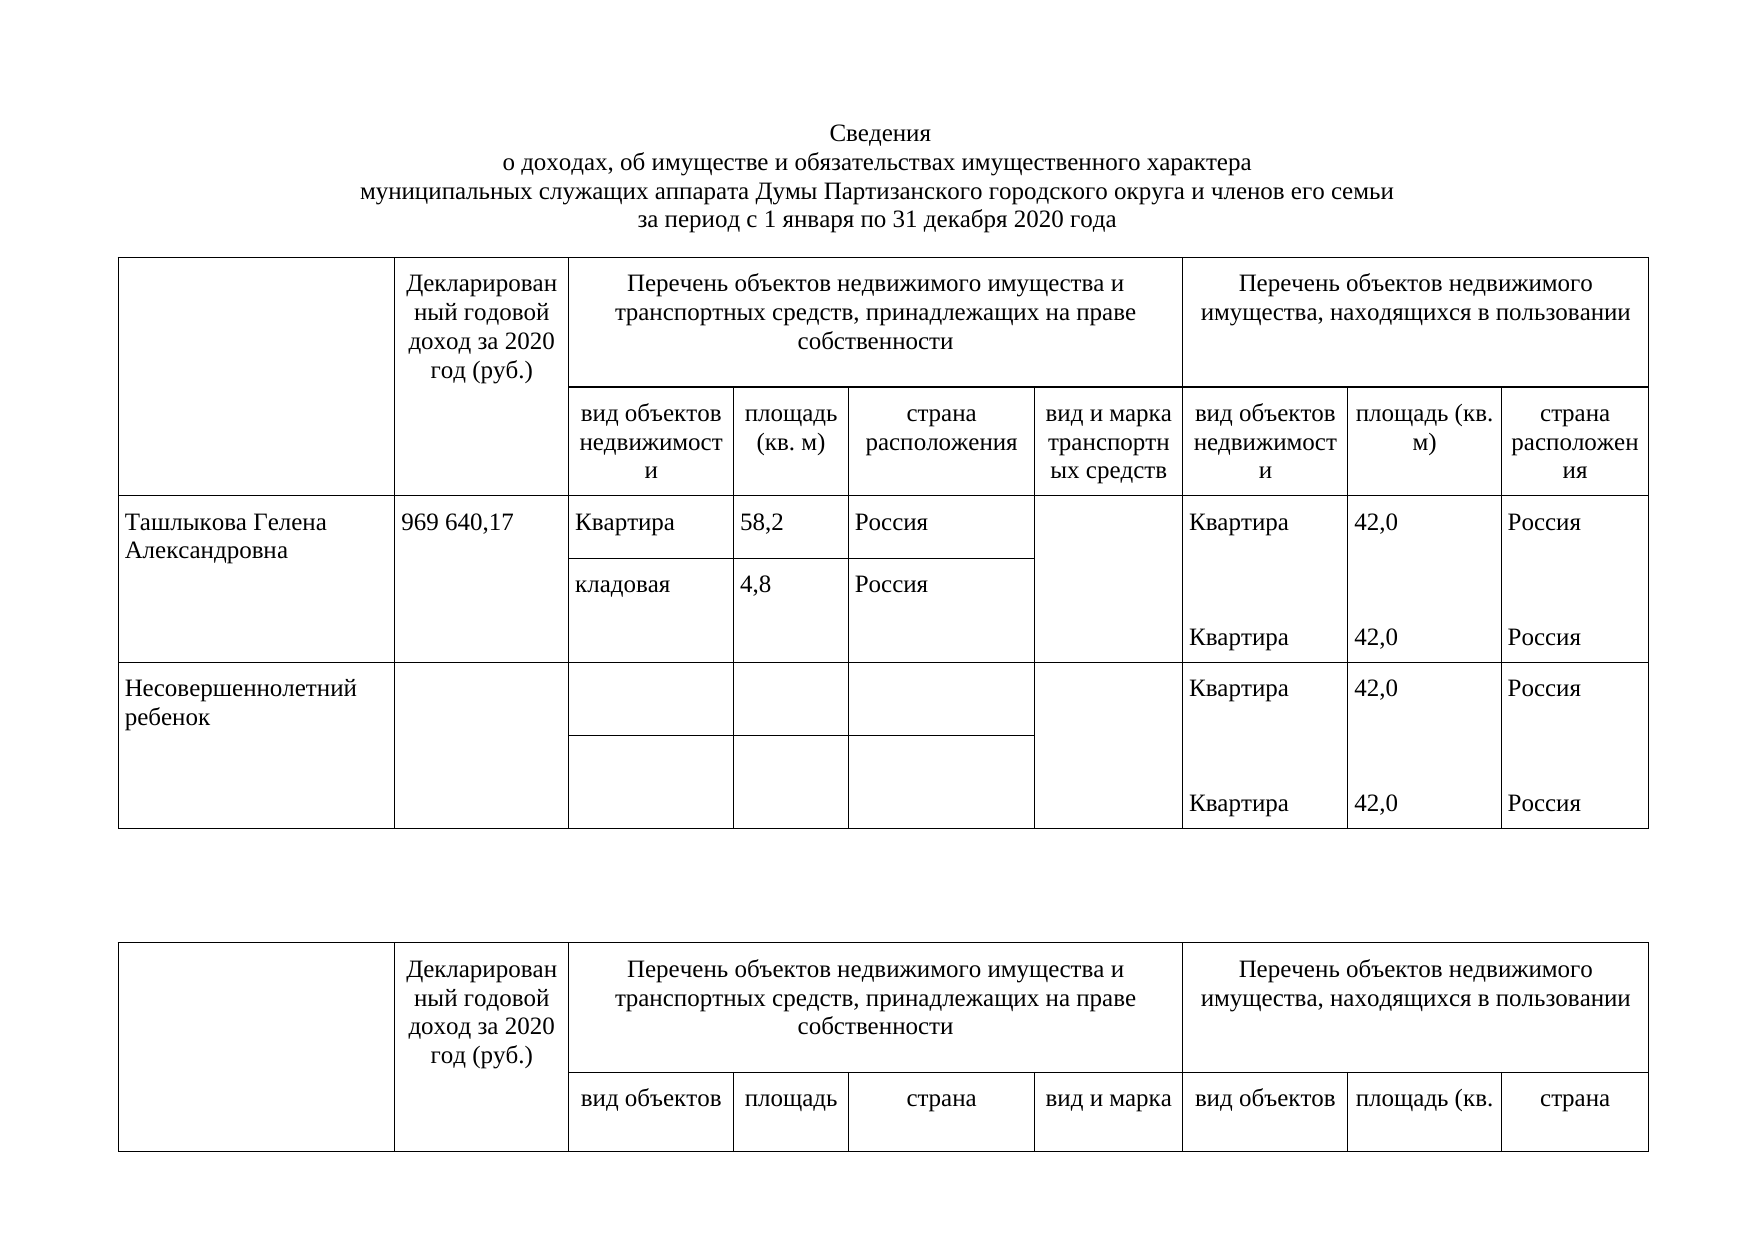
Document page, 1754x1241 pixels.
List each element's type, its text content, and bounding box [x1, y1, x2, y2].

table_cell [849, 736, 1034, 828]
table_cell страна расположения [849, 1073, 1034, 1151]
table_cell Квартира Квартира [1183, 496, 1347, 662]
table_cell площадь (кв. м) [1348, 388, 1501, 495]
table_cell [1035, 663, 1182, 828]
table_cell страна расположения [849, 388, 1034, 495]
table_header [119, 943, 394, 1151]
table_cell [734, 663, 848, 735]
table_cell Квартира [569, 496, 733, 558]
text муниципальных служащих аппарата Думы Партизанского городского округа и членов его семьи [118, 176, 1636, 204]
table_header Перечень объектов недвижимого имущества, находящихся в пользовании [1183, 943, 1648, 1072]
table_cell 58,2 [734, 496, 848, 558]
table_cell площадь (кв. м) [734, 388, 848, 495]
table_header Перечень объектов недвижимого имущества и транспортных средств, принадлежащих на праве собственности [569, 943, 1182, 1072]
table_cell [849, 663, 1034, 735]
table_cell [1035, 1073, 1182, 1151]
table_cell [569, 663, 733, 735]
table_header Декларированный годовой доход за 2020 год (руб.) [395, 258, 568, 495]
table_cell Россия [849, 559, 1034, 662]
table_cell 42,0 42,0 [1348, 663, 1501, 828]
table_cell Ташлыкова Гелена Александровна [119, 496, 394, 662]
table_cell [395, 663, 568, 828]
table_cell 42,0 42,0 [1348, 496, 1501, 662]
table_cell вид объектов недвижимости [1183, 388, 1347, 495]
table_header Декларированный годовой доход за 2020 год (руб.) [395, 943, 568, 1151]
table_cell площадь (кв. м) [1348, 1073, 1501, 1151]
table_cell Россия [849, 496, 1034, 558]
table_cell страна расположения [1502, 388, 1648, 495]
table_cell Квартира Квартира [1183, 663, 1347, 828]
table_cell Россия Россия [1502, 663, 1648, 828]
table_cell площадь (кв. м) [734, 1073, 848, 1151]
table_cell кладовая [569, 559, 733, 662]
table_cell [1183, 1073, 1347, 1151]
table_header [119, 258, 394, 495]
table_cell 4,8 [734, 559, 848, 662]
table_cell вид и марка транспортных средств [1035, 388, 1182, 495]
text о доходах, об имуществе и обязательствах имущественного характера [118, 147, 1636, 176]
table_header Перечень объектов недвижимого имущества, находящихся в пользовании [1183, 258, 1648, 386]
table_cell Россия Россия [1502, 496, 1648, 662]
text Сведения [118, 118, 1636, 147]
table_header Перечень объектов недвижимого имущества и транспортных средств, принадлежащих на праве собственности [569, 258, 1182, 386]
table_cell страна расположения [1502, 1073, 1648, 1151]
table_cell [569, 1073, 733, 1151]
table_cell [734, 736, 848, 828]
table_cell [569, 736, 733, 828]
table_cell Несовершеннолетний ребенок [119, 663, 394, 828]
text за период с 1 января по 31 декабря 2020 года [118, 204, 1636, 233]
table_cell 969 640,17 [395, 496, 568, 662]
table_cell вид объектов недвижимости [569, 388, 733, 495]
table_cell [1035, 496, 1182, 662]
